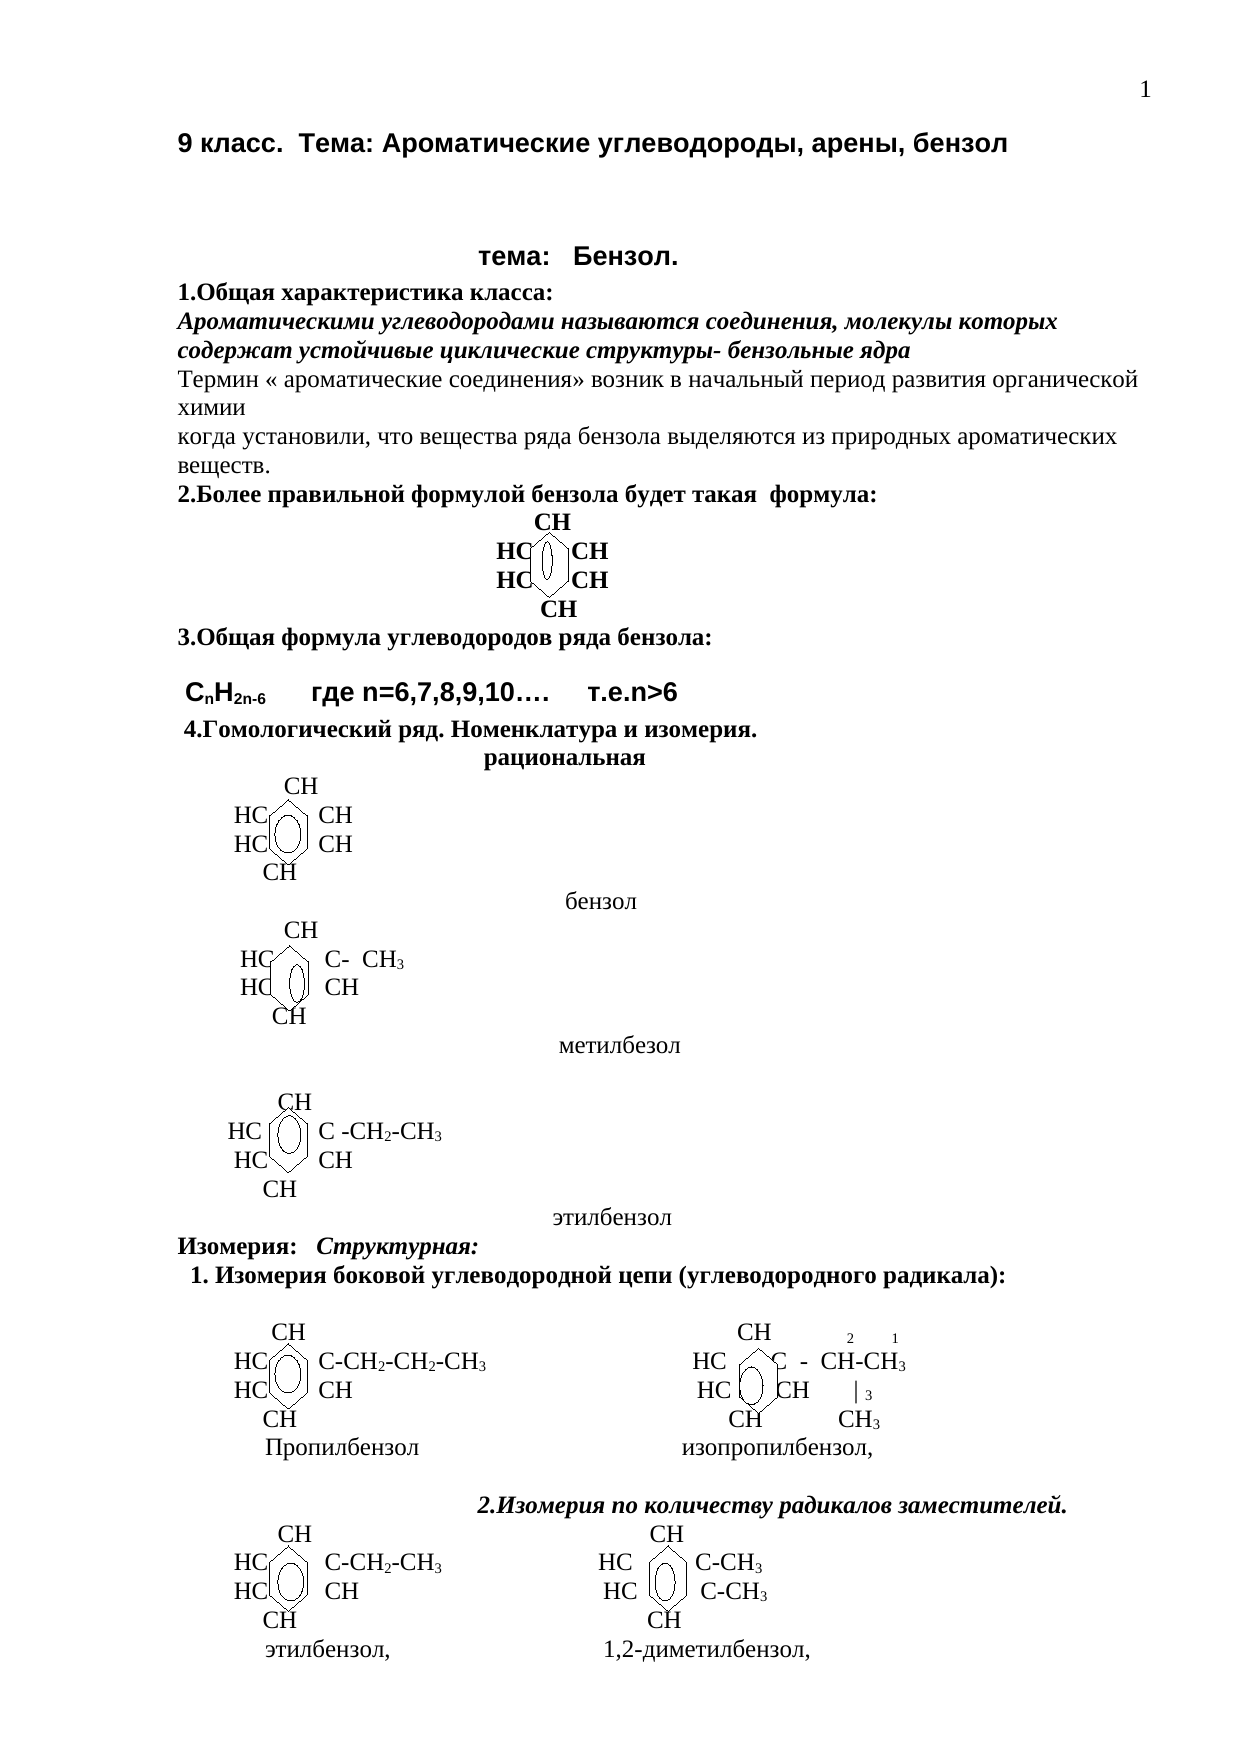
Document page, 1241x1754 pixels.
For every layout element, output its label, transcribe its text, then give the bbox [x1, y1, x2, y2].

text HC CH [177, 1145, 1152, 1174]
text HC CH HC C-CH3 [677, 1576, 1152, 1605]
text 1.Общая характеристика класса: [177, 277, 1152, 306]
text этилбензол, 1,2-диметилбензол, [177, 1634, 1152, 1662]
text CH [177, 1087, 1152, 1116]
text CH CH CH3 [177, 1404, 1152, 1432]
text 2.Изомерия по количеству радикалов заместителей. [177, 1490, 1152, 1519]
text Пропилбензол изопропилбензол, [177, 1432, 1152, 1461]
text 1. Изомерия боковой углеводородной цепи (углеводородного радикала): [177, 1260, 1152, 1289]
text 2.Более правильной формулой бензола будет такая формула: [177, 479, 1152, 507]
text Изомерия: Структурная: [177, 1231, 1152, 1260]
text CH [177, 1174, 1152, 1202]
text CH CH [177, 1519, 1152, 1547]
text HC C-СH2-CH3 HC C-CH3 [177, 1547, 286, 1576]
text HC CH [177, 829, 278, 857]
text CH [177, 507, 1152, 536]
text HC C-CH2-CH2-CH3 HC C - CH-CH3 [293, 1346, 1152, 1375]
text HC C -CH2-CH3 [300, 1116, 1152, 1145]
text HC CH HC C-CH3 [297, 1576, 659, 1605]
text Ароматическими углеводородами называются соединения, молекулы которых содержат устойчивые циклические структуры- бензольные ядра [177, 306, 1071, 364]
text HC CH HC CH | 3 [771, 1375, 1152, 1404]
text CH [177, 857, 1152, 886]
text 3.Общая формула углеводородов ряда бензола: [177, 622, 1152, 651]
text CH [177, 771, 1152, 800]
text этилбензол [177, 1202, 1152, 1231]
text CH [177, 594, 1152, 622]
text HC CH [556, 536, 1152, 565]
text бензол [177, 886, 1152, 915]
text HC CH [177, 536, 543, 565]
text HC CH [555, 565, 1152, 594]
text метилбезол [177, 1030, 1152, 1059]
text HC CH HC C-CH3 [177, 1576, 280, 1605]
text HC CH [302, 972, 1152, 1001]
text CH CH 2 1 [177, 1317, 1152, 1346]
text HC CH [177, 800, 286, 829]
subtitle тема: Бензол. [177, 240, 1152, 271]
text HC CH [290, 800, 1152, 829]
text HC C-СH2-CH3 HC C-CH3 [671, 1547, 1152, 1576]
text Термин « ароматические соединения» возник в начальный период развития органической химии [177, 364, 1152, 421]
text когда установили, что вещества ряда бензола выделяются из природных ароматических веществ. [177, 421, 1152, 479]
text HC CH HC CH | 3 [296, 1375, 746, 1404]
text HC C-CH2-CH2-CH3 HC C - CH-CH3 [177, 1346, 284, 1375]
text HC C -CH2-CH3 [177, 1116, 277, 1145]
text HC CH HC CH | 3 [177, 1375, 281, 1404]
text HC CH [177, 972, 277, 1001]
subtitle CnH2n-6 где n=6,7,8,9,10…. т.е.n>6 [177, 676, 1152, 707]
text HC C-СH2-CH3 HC C-CH3 [291, 1547, 665, 1576]
text CH CH [177, 1605, 1152, 1634]
text HC CH [177, 565, 544, 594]
text 4.Гомологический ряд. Номенклатура и изомерия. [177, 714, 1152, 742]
text CH [177, 1001, 1152, 1030]
text рациональная [177, 742, 1152, 771]
text CH [177, 915, 1152, 944]
text HC C- СH3 [177, 944, 1152, 972]
text HC CH [299, 829, 1152, 857]
subtitle 9 класс. Тема: Ароматические углеводороды, арены, бензол [177, 127, 1152, 159]
